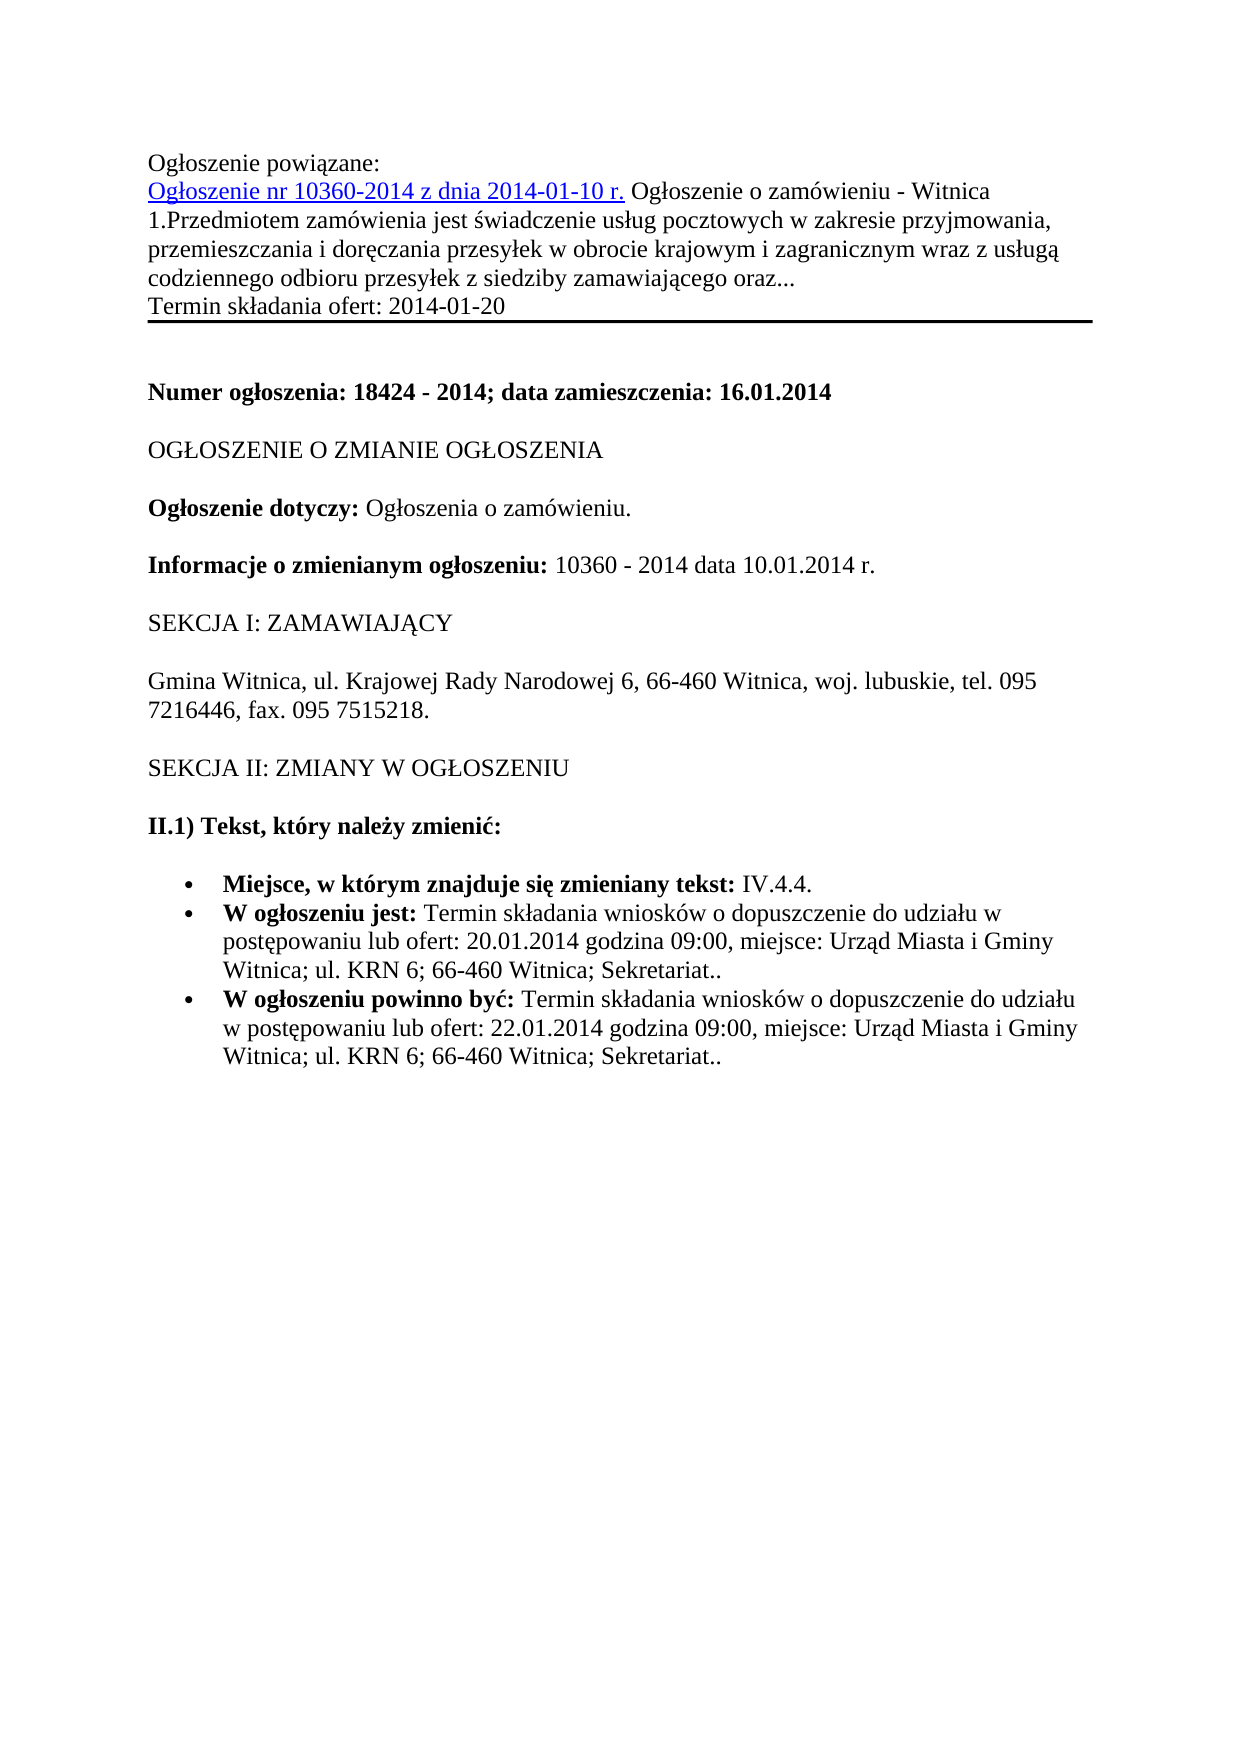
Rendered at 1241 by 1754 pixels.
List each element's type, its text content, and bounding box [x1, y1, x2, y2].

text SEKCJA I: ZAMAWIAJĄCY [148, 608, 1093, 637]
text Ogłoszenie powiązane: [148, 148, 1093, 176]
text SEKCJA II: ZMIANY W OGŁOSZENIU [148, 753, 1093, 782]
list W ogłoszeniu powinno być: Termin składania wniosków o dopuszczenie do udziału w postępowaniu lub ofert: 22.01.2014 godzina 09:00, miejsce: Urząd Miasta i Gminy Witnica; ul. KRN 6; 66-460 Witnica; Sekretariat.. [185, 984, 1093, 1070]
text Informacje o zmienianym ogłoszeniu: 10360 - 2014 data 10.01.2014 r. [148, 551, 1093, 579]
list W ogłoszeniu jest: Termin składania wniosków o dopuszczenie do udziału w postępowaniu lub ofert: 20.01.2014 godzina 09:00, miejsce: Urząd Miasta i Gminy Witnica; ul. KRN 6; 66-460 Witnica; Sekretariat.. [185, 898, 1093, 984]
text Numer ogłoszenia: 18424 - 2014; data zamieszczenia: 16.01.2014 OGŁOSZENIE O ZMIANIE OGŁOSZENIA [148, 377, 1093, 463]
list Miejsce, w którym znajduje się zmieniany tekst: IV.4.4. [185, 869, 1093, 898]
text Ogłoszenie dotyczy: Ogłoszenia o zamówieniu. [148, 493, 1093, 521]
text Ogłoszenie nr 10360-2014 z dnia 2014-01-10 r. Ogłoszenie o zamówieniu - Witnica 1.Przedmiotem zamówienia jest świadczenie usług pocztowych w zakresie przyjmowania, przemieszczania i doręczania przesyłek w obrocie krajowym i zagranicznym wraz z usługą codziennego odbioru przesyłek z siedziby zamawiającego oraz... Termin składania ofert: 2014-01-20 [148, 176, 1093, 320]
text II.1) Tekst, który należy zmienić: [148, 811, 1093, 840]
text Gmina Witnica, ul. Krajowej Rady Narodowej 6, 66-460 Witnica, woj. lubuskie, tel. 095 7216446, fax. 095 7515218. [148, 666, 1093, 724]
